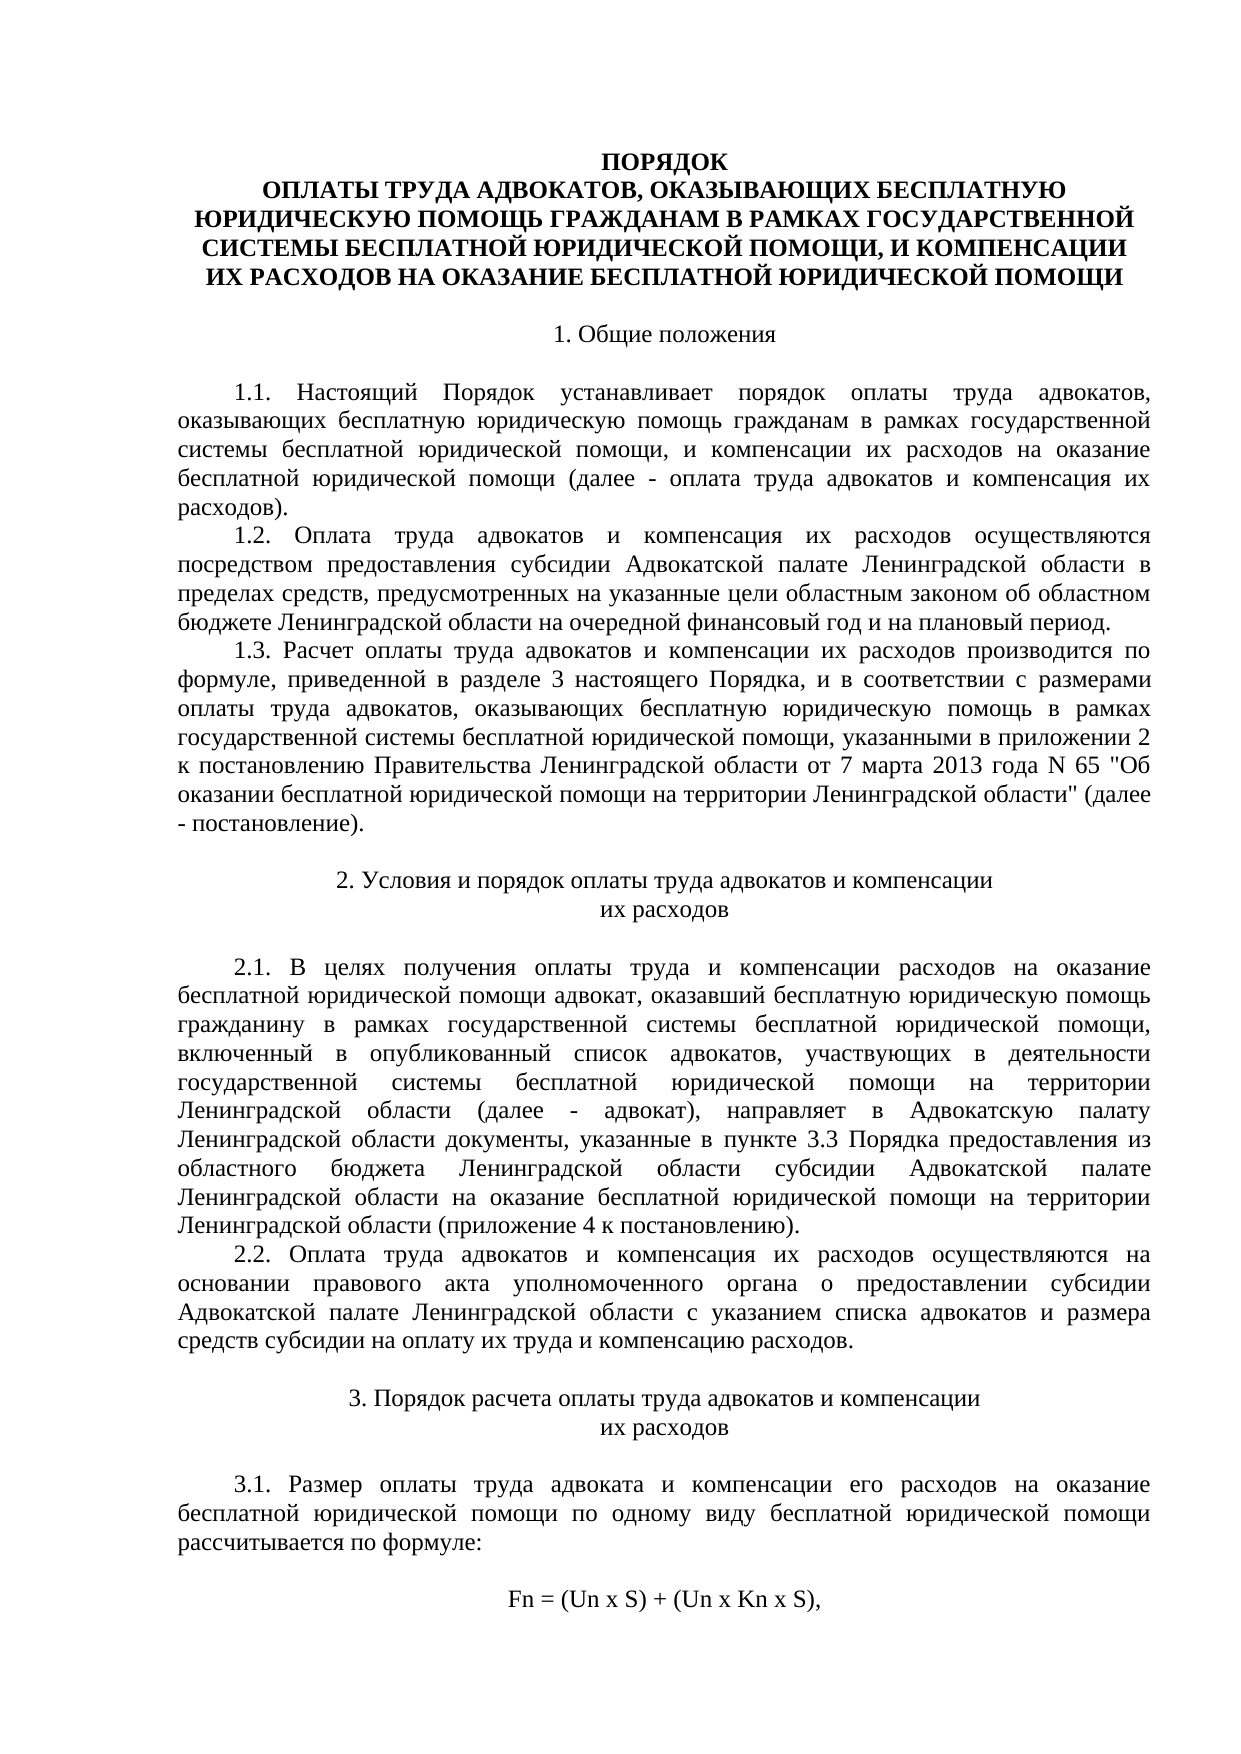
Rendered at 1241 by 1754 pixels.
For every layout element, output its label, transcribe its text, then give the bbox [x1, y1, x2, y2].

text 1. Общие положения [177, 319, 1152, 348]
text 2. Условия и порядок оплаты труда адвокатов и компенсации [177, 866, 1152, 894]
text СИСТЕМЫ БЕСПЛАТНОЙ ЮРИДИЧЕСКОЙ ПОМОЩИ, И КОМПЕНСАЦИИ [177, 233, 1152, 262]
text ЮРИДИЧЕСКУЮ ПОМОЩЬ ГРАЖДАНАМ В РАМКАХ ГОСУДАРСТВЕННОЙ [177, 204, 1152, 233]
text 2.2. Оплата труда адвокатов и компенсация их расходов осуществляются на основании правового акта уполномоченного органа о предоставлении субсидии Адвокатской палате Ленинградской области с указанием списка адвокатов и размера средств субсидии на оплату их труда и компенсацию расходов. [177, 1239, 1152, 1354]
text 3.1. Размер оплаты труда адвоката и компенсации его расходов на оказание бесплатной юридической помощи по одному виду бесплатной юридической помощи рассчитывается по формуле: [177, 1469, 1152, 1556]
text 3. Порядок расчета оплаты труда адвокатов и компенсации [177, 1383, 1152, 1412]
text их расходов [177, 1412, 1152, 1441]
text Fn = (Un x S) + (Un x Kn x S), [177, 1584, 1152, 1613]
text 1.3. Расчет оплаты труда адвокатов и компенсации их расходов производится по формуле, приведенной в разделе 3 настоящего Порядка, и в соответствии с размерами оплаты труда адвокатов, оказывающих бесплатную юридическую помощь в рамках государственной системы бесплатной юридической помощи, указанными в приложении 2 к постановлению Правительства Ленинградской области от 7 марта 2013 года N 65 "Об оказании бесплатной юридической помощи на территории Ленинградской области" (далее - постановление). [177, 636, 1152, 837]
text их расходов [177, 894, 1152, 923]
text ПОРЯДОК [177, 147, 1152, 176]
text ОПЛАТЫ ТРУДА АДВОКАТОВ, ОКАЗЫВАЮЩИХ БЕСПЛАТНУЮ [177, 176, 1152, 204]
text 1.2. Оплата труда адвокатов и компенсация их расходов осуществляются посредством предоставления субсидии Адвокатской палате Ленинградской области в пределах средств, предусмотренных на указанные цели областным законом об областном бюджете Ленинградской области на очередной финансовый год и на плановый период. [177, 521, 1152, 636]
text 2.1. В целях получения оплаты труда и компенсации расходов на оказание бесплатной юридической помощи адвокат, оказавший бесплатную юридическую помощь гражданину в рамках государственной системы бесплатной юридической помощи, включенный в опубликованный список адвокатов, участвующих в деятельности государственной системы бесплатной юридической помощи на территории Ленинградской области (далее - адвокат), направляет в Адвокатскую палату Ленинградской области документы, указанные в пункте 3.3 Порядка предоставления из областного бюджета Ленинградской области субсидии Адвокатской палате Ленинградской области на оказание бесплатной юридической помощи на территории Ленинградской области (приложение 4 к постановлению). [177, 952, 1152, 1239]
text 1.1. Настоящий Порядок устанавливает порядок оплаты труда адвокатов, оказывающих бесплатную юридическую помощь гражданам в рамках государственной системы бесплатной юридической помощи, и компенсации их расходов на оказание бесплатной юридической помощи (далее - оплата труда адвокатов и компенсация их расходов). [177, 377, 1152, 521]
text ИХ РАСХОДОВ НА ОКАЗАНИЕ БЕСПЛАТНОЙ ЮРИДИЧЕСКОЙ ПОМОЩИ [177, 262, 1152, 291]
